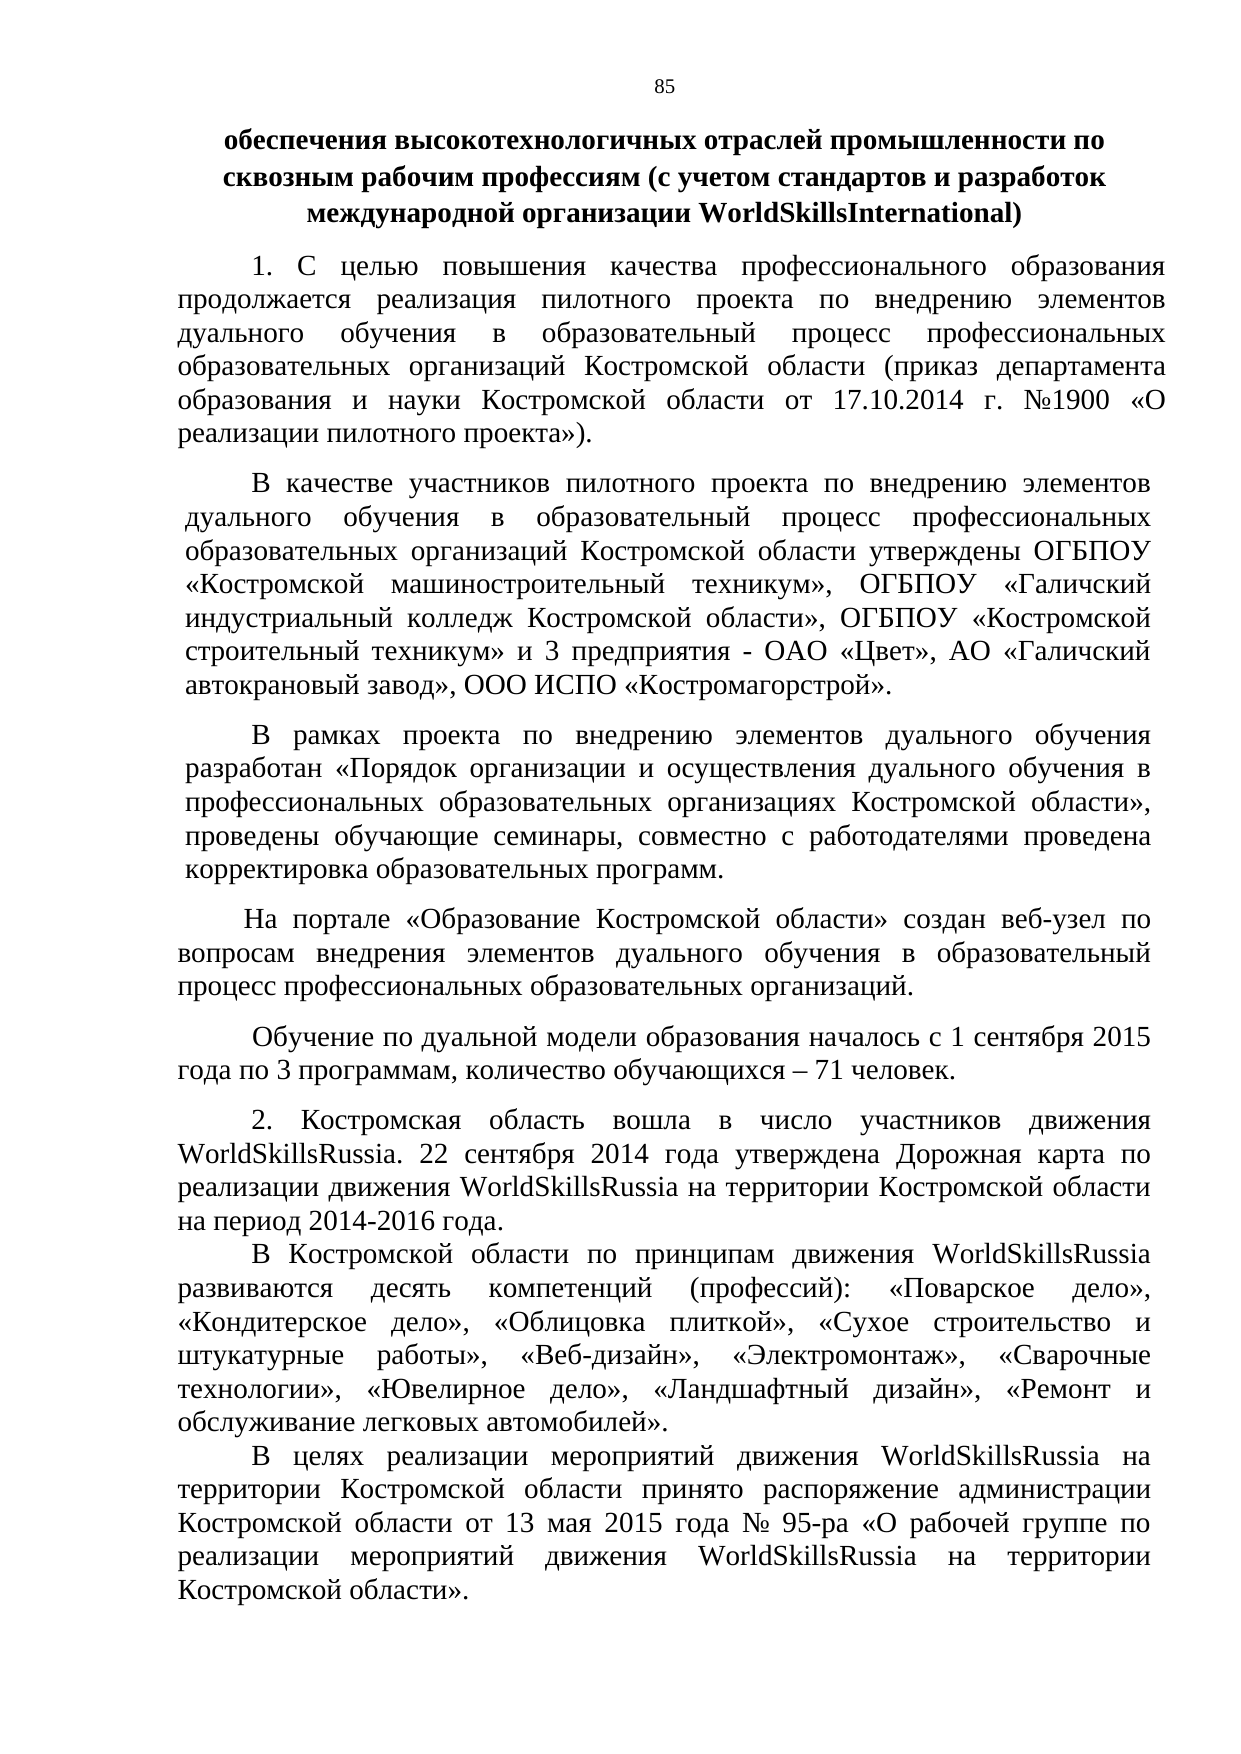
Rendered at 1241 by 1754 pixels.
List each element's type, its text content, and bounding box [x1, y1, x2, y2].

text В качестве участников пилотного проекта по внедрению элементов дуального обучения в образовательный процесс профессиональных образовательных организаций Костромской области утверждены ОГБПОУ «Костромской машиностроительный техникум», ОГБПОУ «Галичский индустриальный колледж Костромской области», ОГБПОУ «Костромской строительный техникум» и 3 предприятия - ОАО «Цвет», АО «Галичский автокрановый завод», ООО ИСПО «Костромагорстрой». [185, 466, 1152, 700]
text В целях реализации мероприятий движения WorldSkillsRussia на территории Костромской области принято распоряжение администрации Костромской области от 13 мая 2015 года № 95-ра «О рабочей группе по реализации мероприятий движения WorldSkillsRussia на территории Костромской области». [177, 1438, 1152, 1606]
text Обучение по дуальной модели образования началось с 1 сентября 2015 года по 3 программам, количество обучающихся – 71 человек. [177, 1019, 1152, 1086]
text 1. С целью повышения качества профессионального образования продолжается реализация пилотного проекта по внедрению элементов дуального обучения в образовательный процесс профессиональных образовательных организаций Костромской области (приказ департамента образования и науки Костромской области от 17.10.2014 г. №1900 «О реализации пилотного проекта»). [177, 248, 1166, 449]
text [177, 122, 1152, 228]
text В Костромской области по принципам движения WorldSkillsRussia развиваются десять компетенций (профессий): «Поварское дело», «Кондитерское дело», «Облицовка плиткой», «Сухое строительство и штукатурные работы», «Веб-дизайн», «Электромонтаж», «Сварочные технологии», «Ювелирное дело», «Ландшафтный дизайн», «Ремонт и обслуживание легковых автомобилей». [177, 1237, 1152, 1438]
text 2. Костромская область вошла в число участников движения WorldSkillsRussia. 22 сентября 2014 года утверждена Дорожная карта по реализации движения WorldSkillsRussia на территории Костромской области на период 2014-2016 года. [177, 1102, 1152, 1237]
text В рамках проекта по внедрению элементов дуального обучения разработан «Порядок организации и осуществления дуального обучения в профессиональных образовательных организациях Костромской области», проведены обучающие семинары, совместно с работодателями проведена корректировка образовательных программ. [185, 717, 1152, 885]
text На портале «Образование Костромской области» создан веб-узел по вопросам внедрения элементов дуального обучения в образовательный процесс профессиональных образовательных организаций. [177, 901, 1152, 1002]
